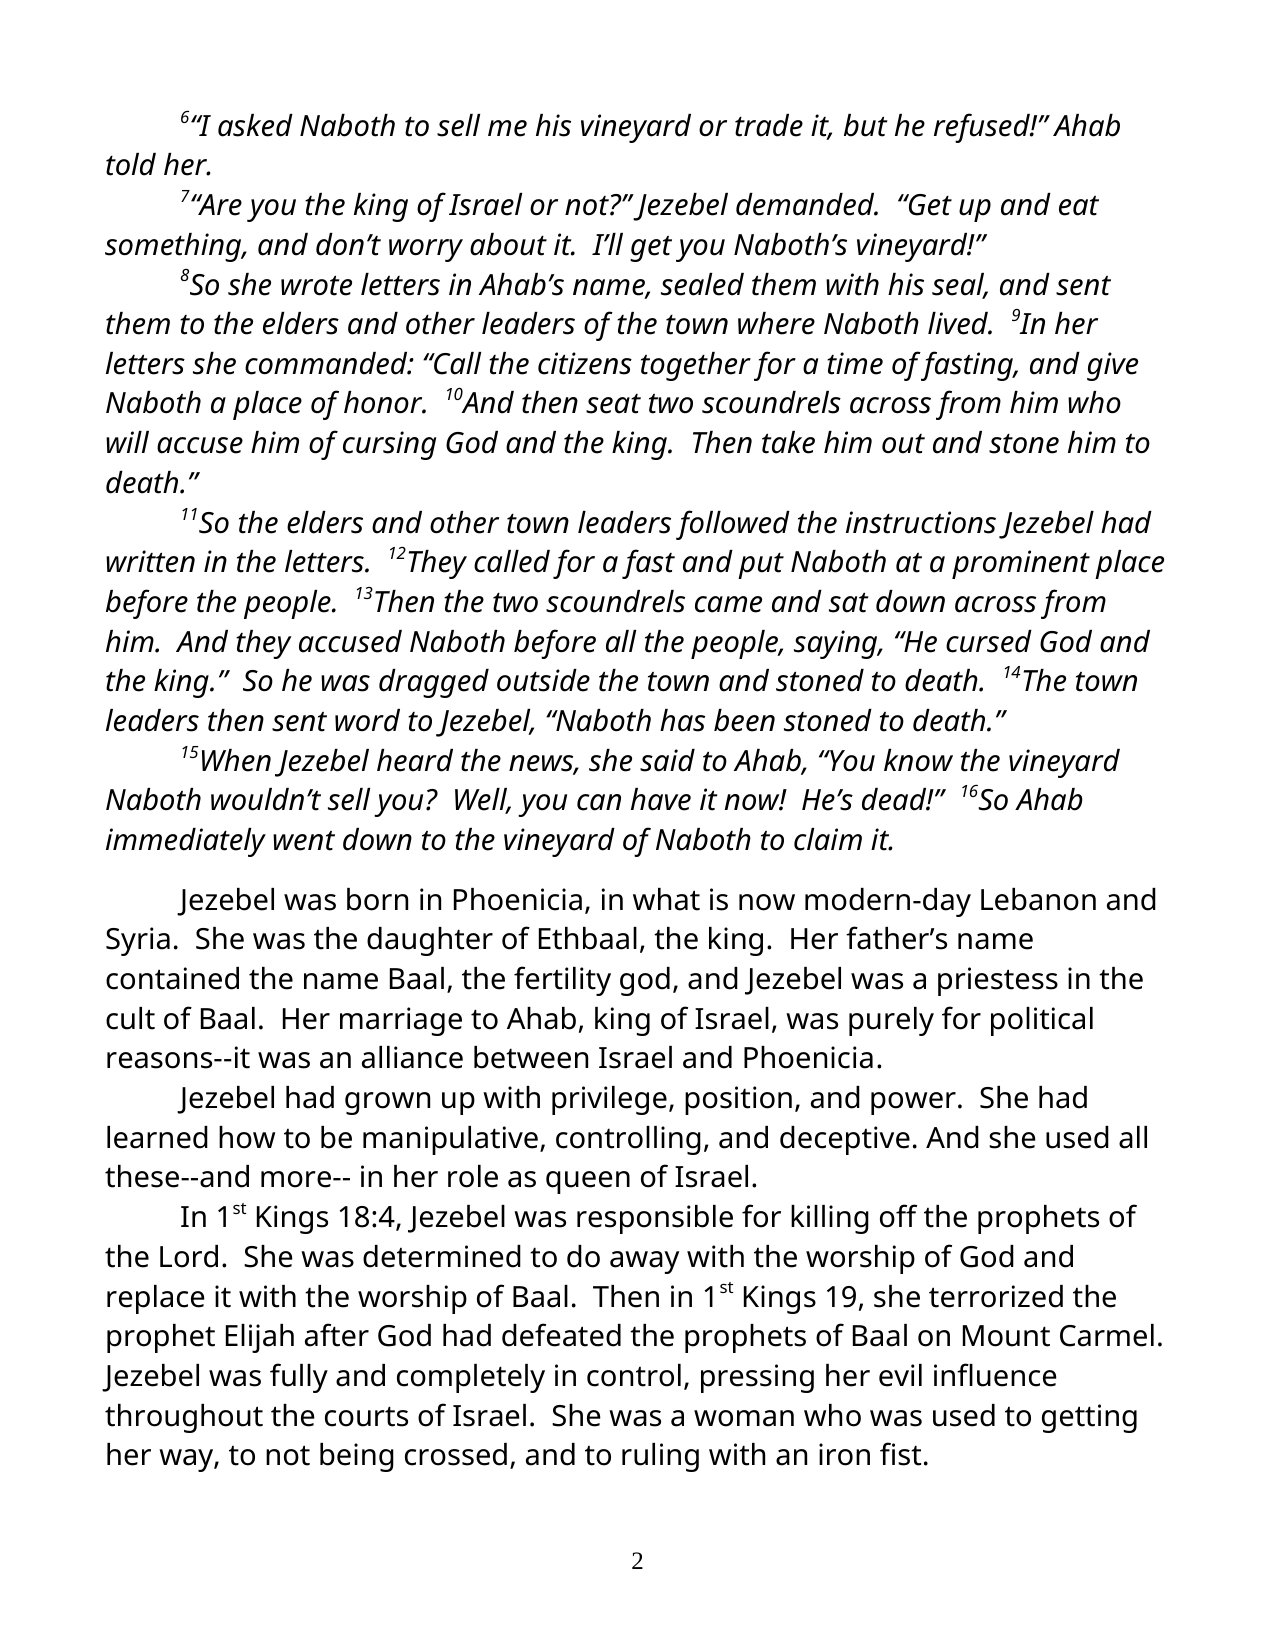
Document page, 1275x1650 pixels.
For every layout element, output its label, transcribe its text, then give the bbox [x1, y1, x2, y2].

text 15When Jezebel heard the news, she said to Ahab, “You know the vineyard Naboth wouldn’t sell you? Well, you can have it now! He’s dead!” 16So Ahab immediately went down to the vineyard of Naboth to claim it. [105, 740, 1170, 859]
text Jezebel was born in Phoenicia, in what is now modern-day Lebanon and Syria. She was the daughter of Ethbaal, the king. Her father’s name contained the name Baal, the fertility god, and Jezebel was a priestess in the cult of Baal. Her marriage to Ahab, king of Israel, was purely for political reasons--it was an alliance between Israel and Phoenicia. [105, 879, 1170, 1077]
text In 1st Kings 18:4, Jezebel was responsible for killing off the prophets of the Lord. She was determined to do away with the worship of God and replace it with the worship of Baal. Then in 1st Kings 19, she terrorized the prophet Elijah after God had defeated the prophets of Baal on Mount Carmel. Jezebel was fully and completely in control, pressing her evil influence throughout the courts of Israel. She was a woman who was used to getting her way, to not being crossed, and to ruling with an iron fist. [105, 1196, 1170, 1474]
text 11So the elders and other town leaders followed the instructions Jezebel had written in the letters. 12They called for a fast and put Naboth at a prominent place before the people. 13Then the two scoundrels came and sat down across from him. And they accused Naboth before all the people, saying, “He cursed God and the king.” So he was dragged outside the town and stoned to death. 14The town leaders then sent word to Jezebel, “Naboth has been stoned to death.” [105, 502, 1170, 740]
text Jezebel had grown up with privilege, position, and power. She had learned how to be manipulative, controlling, and deceptive. And she used all these--and more-- in her role as queen of Israel. [105, 1077, 1170, 1196]
text 8So she wrote letters in Ahab’s name, sealed them with his seal, and sent them to the elders and other leaders of the town where Naboth lived. 9In her letters she commanded: “Call the citizens together for a time of fasting, and give Naboth a place of honor. 10And then seat two scoundrels across from him who will accuse him of cursing God and the king. Then take him out and stone him to death.” [105, 264, 1170, 502]
text 7“Are you the king of Israel or not?” Jezebel demanded. “Get up and eat something, and don’t worry about it. I’ll get you Naboth’s vineyard!” [105, 184, 1170, 264]
text 6“I asked Naboth to sell me his vineyard or trade it, but he refused!” Ahab told her. [105, 105, 1170, 184]
